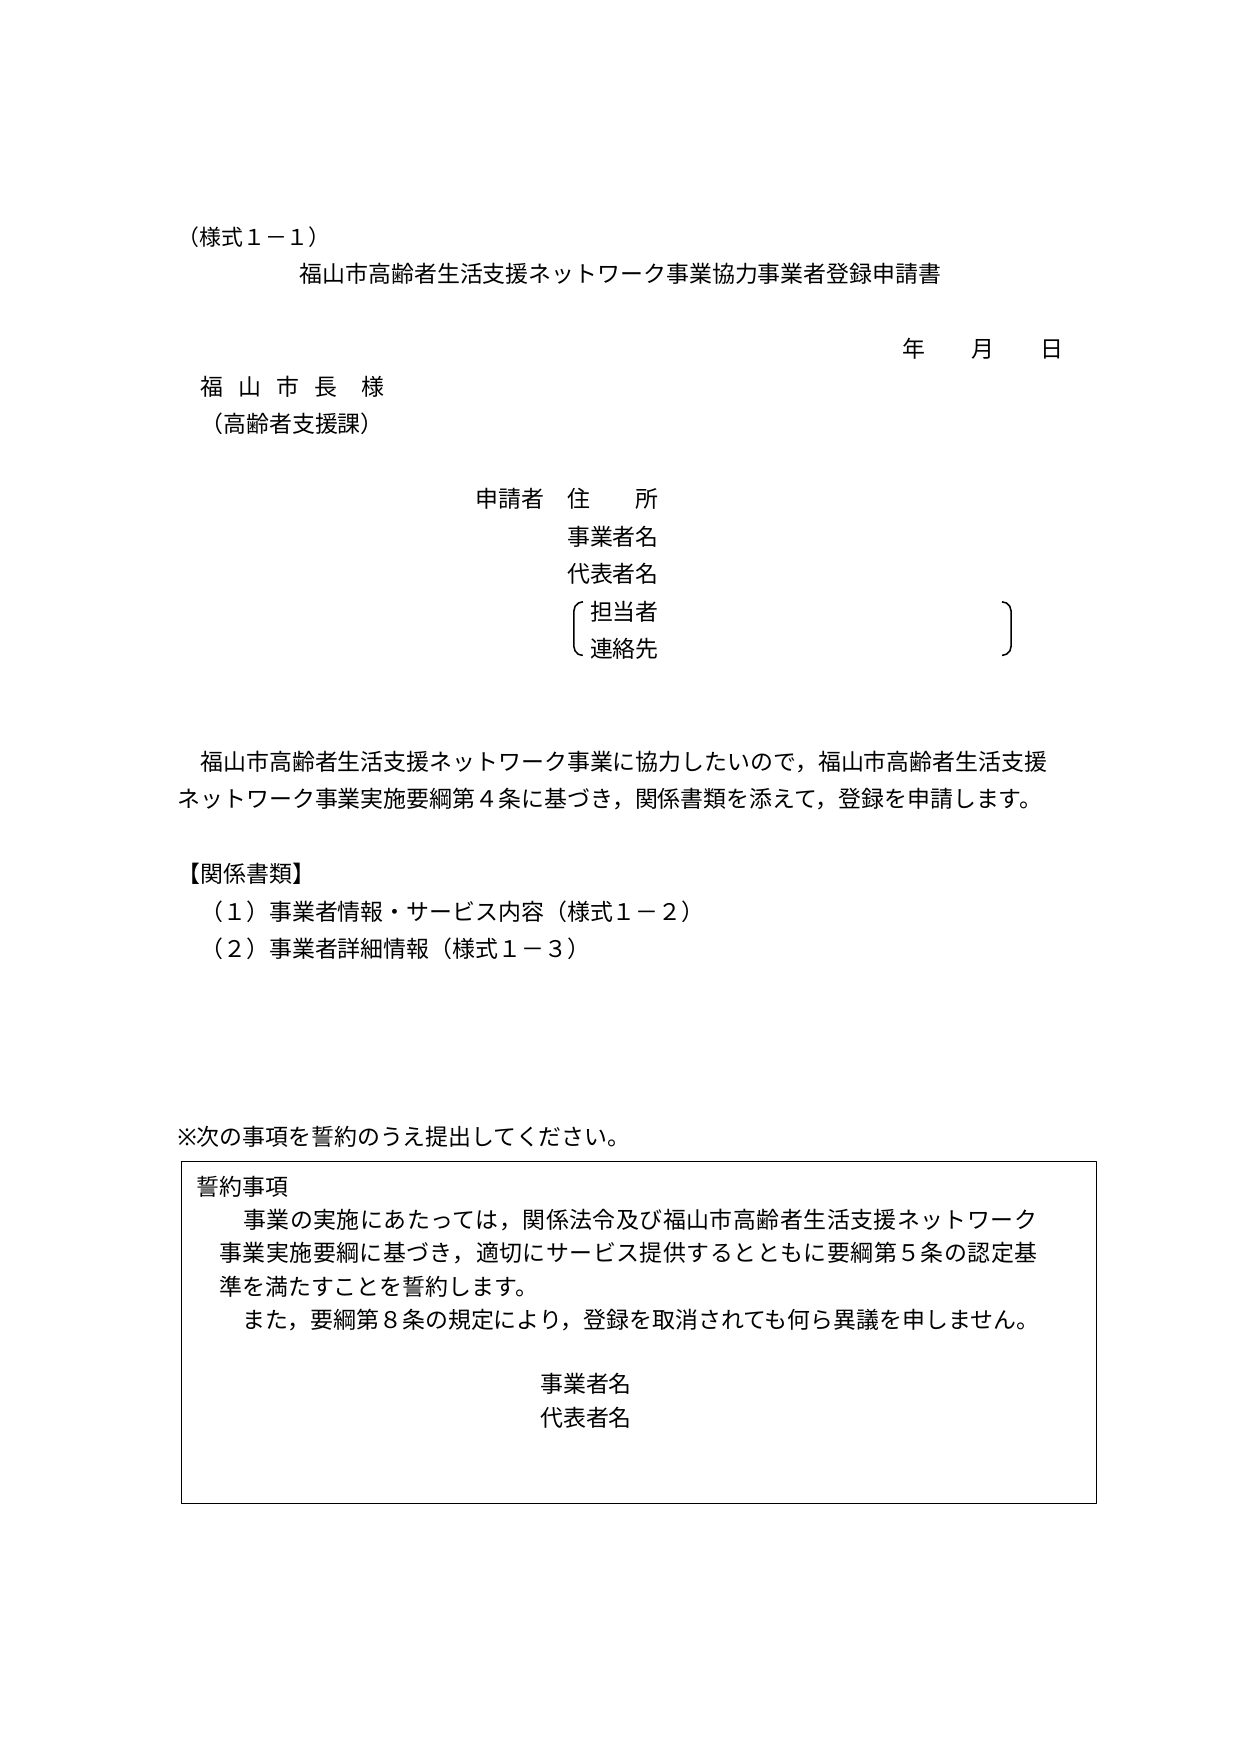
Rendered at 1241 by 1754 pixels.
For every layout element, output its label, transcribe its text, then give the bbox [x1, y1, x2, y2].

text 福山市高齢者生活支援ネットワーク事業に協力したいので，福山市高齢者生活支援 [177, 742, 1063, 779]
text 福山市長 様 [177, 367, 1063, 404]
text 担当者 [177, 592, 1063, 629]
text 年 月 日 [177, 329, 1063, 367]
text ネットワーク事業実施要綱第４条に基づき，関係書類を添えて，登録を申請します。 [177, 779, 1063, 817]
text 事業者名 [177, 517, 1063, 554]
text 申請者 住 所 [177, 479, 1063, 517]
text （様式１－１） [177, 217, 1063, 254]
text （１）事業者情報・サービス内容（様式１－２） [177, 892, 1063, 929]
text （高齢者支援課） [177, 404, 1063, 442]
text ※次の事項を誓約のうえ提出してください。 [177, 1117, 1063, 1154]
text 連絡先 [177, 629, 1063, 667]
text 代表者名 [177, 554, 1063, 592]
text 【関係書類】 [177, 854, 1063, 892]
text 福山市高齢者生活支援ネットワーク事業協力事業者登録申請書 [177, 254, 1063, 292]
text （２）事業者詳細情報（様式１－３） [177, 929, 1063, 967]
